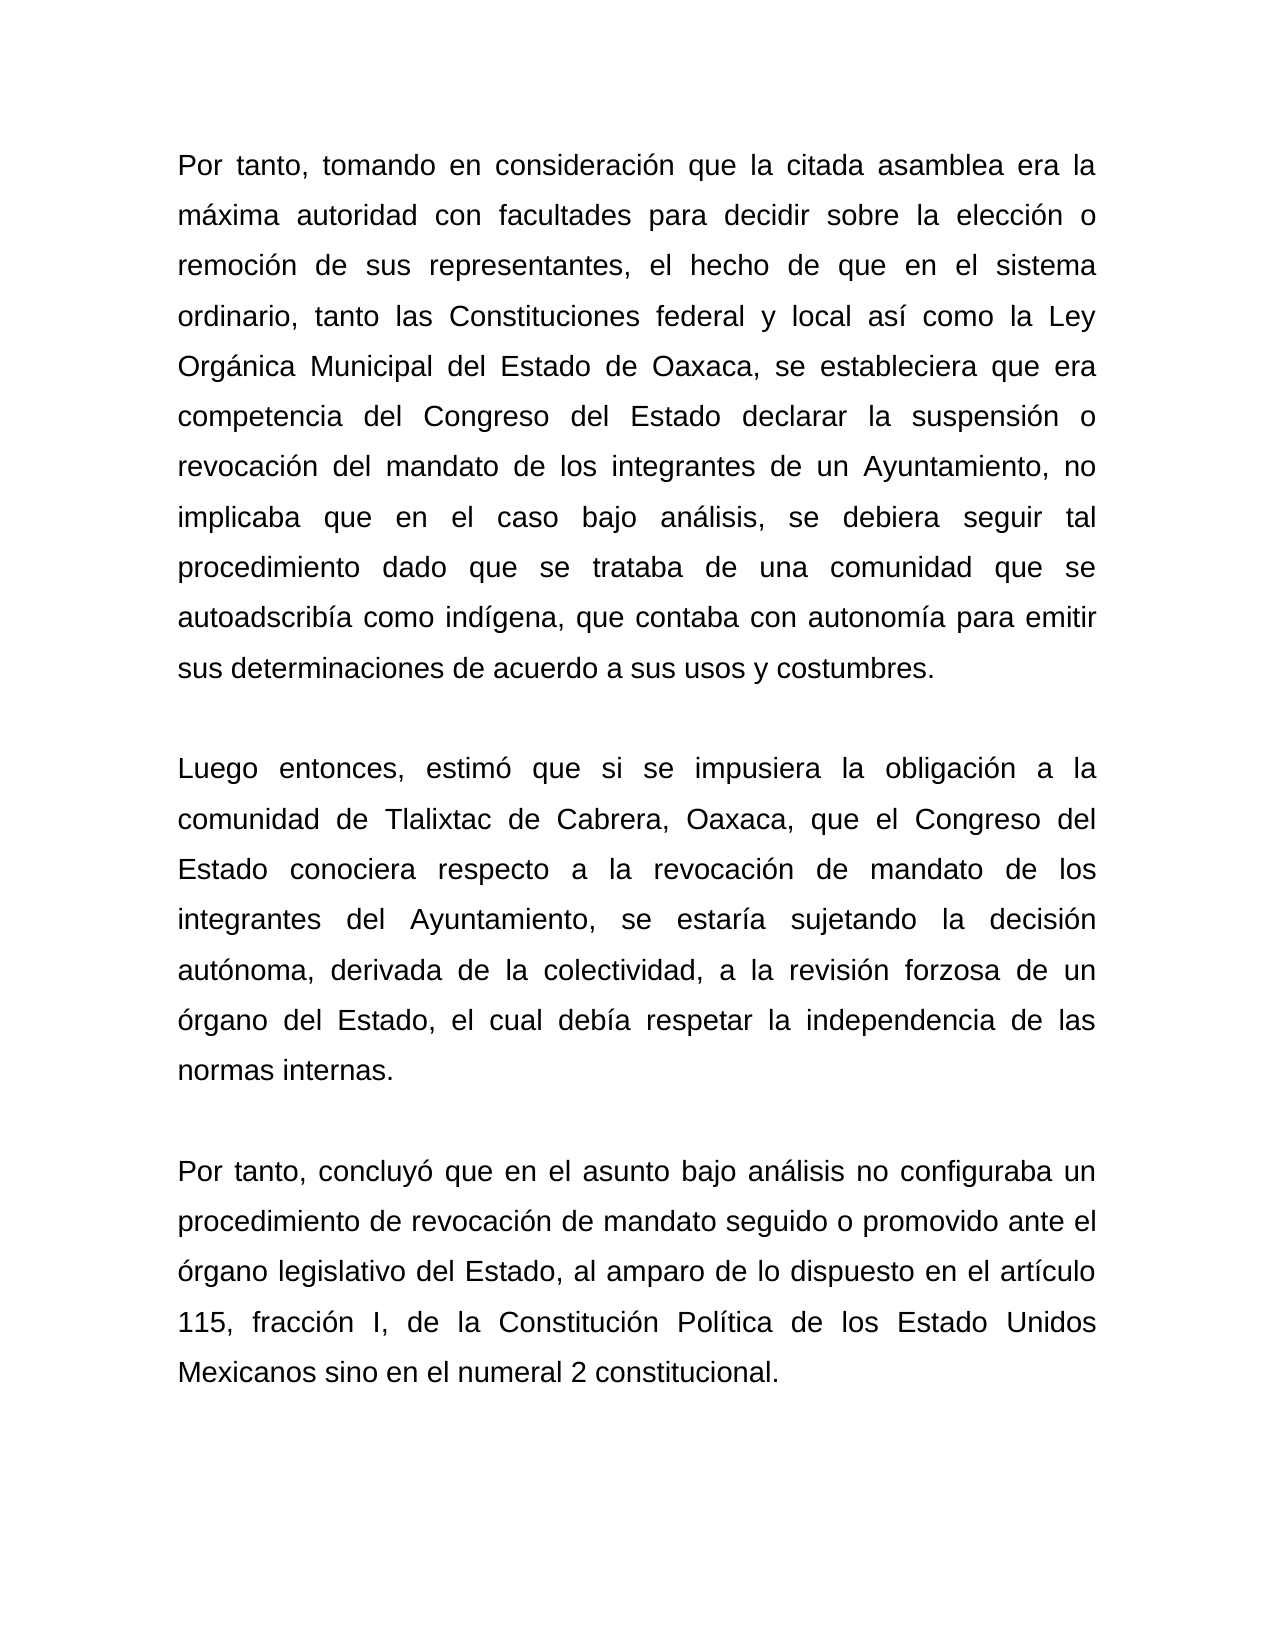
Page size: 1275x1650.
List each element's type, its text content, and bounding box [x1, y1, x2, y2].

text Por tanto, concluyó que en el asunto bajo análisis no configuraba un procedimiento de revocación de mandato seguido o promovido ante el órgano legislativo del Estado, al amparo de lo dispuesto en el artículo 115, fracción I, de la Constitución Política de los Estado Unidos Mexicanos sino en el numeral 2 constitucional. [177, 1154, 1098, 1389]
text Por tanto, tomando en consideración que la citada asamblea era la máxima autoridad con facultades para decidir sobre la elección o remoción de sus representantes, el hecho de que en el sistema ordinario, tanto las Constituciones federal y local así como la Ley Orgánica Municipal del Estado de Oaxaca, se estableciera que era competencia del Congreso del Estado declarar la suspensión o revocación del mandato de los integrantes de un Ayuntamiento, no implicaba que en el caso bajo análisis, se debiera seguir tal procedimiento dado que se trataba de una comunidad que se autoadscribía como indígena, que contaba con autonomía para emitir sus determinaciones de acuerdo a sus usos y costumbres. [177, 148, 1098, 684]
text Luego entonces, estimó que si se impusiera la obligación a la comunidad de Tlalixtac de Cabrera, Oaxaca, que el Congreso del Estado conociera respecto a la revocación de mandato de los integrantes del Ayuntamiento, se estaría sujetando la decisión autónoma, derivada de la colectividad, a la revisión forzosa de un órgano del Estado, el cual debía respetar la independencia de las normas internas. [177, 751, 1098, 1087]
